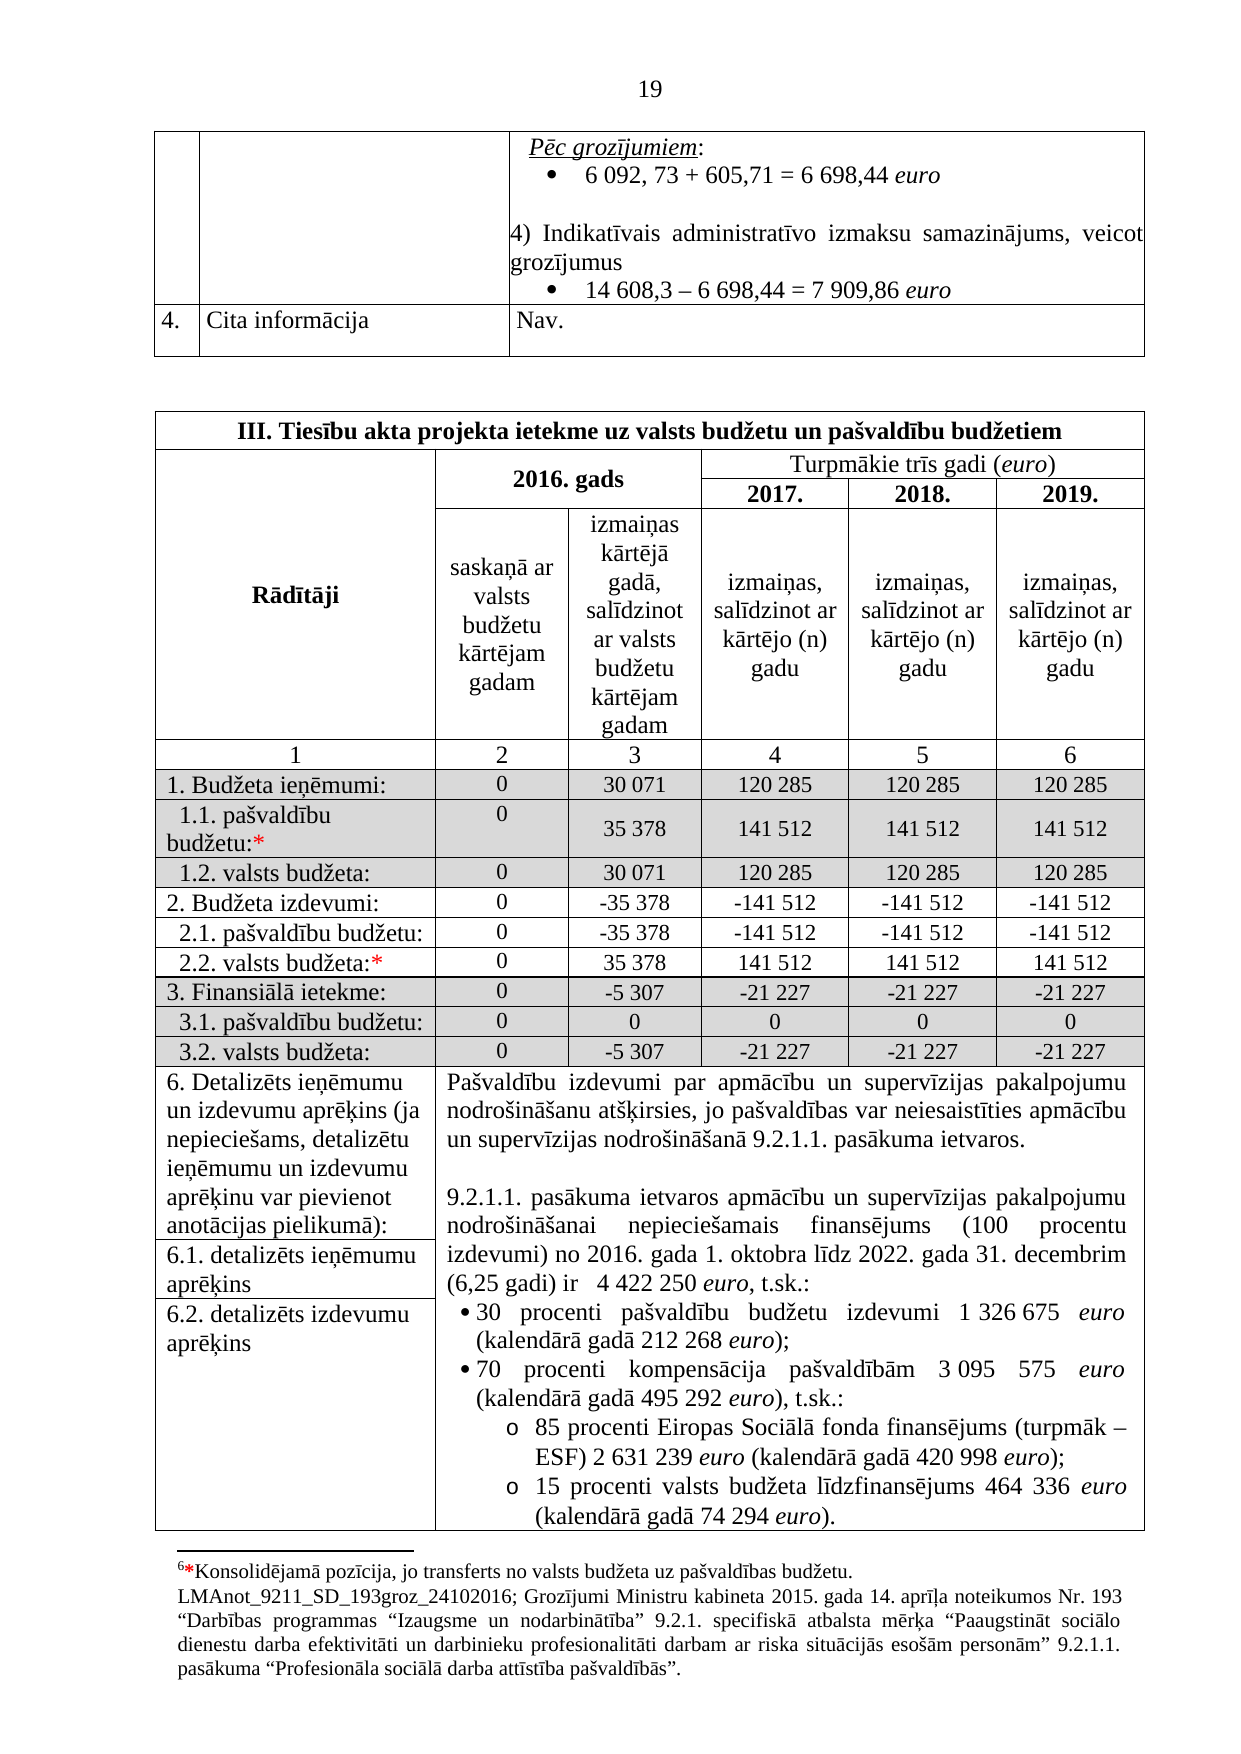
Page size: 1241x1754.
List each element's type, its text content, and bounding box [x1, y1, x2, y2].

table_cell -21 227 [702, 1037, 848, 1066]
table_cell 0 [436, 978, 568, 1006]
table_cell 0 [436, 1007, 568, 1036]
table_cell -35 378 [569, 918, 701, 947]
table_cell 5 [849, 740, 996, 769]
table_cell 0 [436, 800, 568, 857]
table_cell 120 285 [849, 770, 996, 799]
table_cell 3.2. valsts budžeta: [156, 1037, 435, 1066]
table_cell 1.1. pašvaldību budžetu:* [156, 800, 435, 857]
table_cell 3 [569, 740, 701, 769]
table_cell 120 285 [702, 858, 848, 887]
table_cell 4. [155, 305, 199, 356]
table_cell -141 512 [849, 888, 996, 917]
table_cell 6. Detalizēts ieņēmumu un izdevumu aprēķins (ja nepieciešams, detalizētu ieņēmumu un izdevumu aprēķinu var pievienot anotācijas pielikumā): [156, 1067, 435, 1239]
table_cell 1. Budžeta ieņēmumi: [156, 770, 435, 799]
table_cell 6.1. detalizēts ieņēmumu aprēķins [156, 1240, 435, 1298]
table_cell 120 285 [997, 770, 1144, 799]
table_cell 3. Finansiālā ietekme: [156, 978, 435, 1006]
table_cell 0 [436, 888, 568, 917]
table_cell 35 378 [569, 800, 701, 857]
table_cell 120 285 [849, 858, 996, 887]
table_cell 0 [997, 1007, 1144, 1036]
table_cell 141 512 [849, 948, 996, 976]
table_cell 0 [849, 1007, 996, 1036]
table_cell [510, 132, 1144, 304]
table_cell -21 227 [997, 978, 1144, 1006]
table_cell 0 [436, 1037, 568, 1066]
table_cell 4 [702, 740, 848, 769]
table_cell 2017. [702, 479, 848, 508]
table_cell 35 378 [569, 948, 701, 976]
table_cell 2016. gads [436, 450, 701, 508]
table_cell -5 307 [569, 978, 701, 1006]
table_cell -141 512 [702, 918, 848, 947]
table_cell -5 307 [569, 1037, 701, 1066]
table_cell 6 [997, 740, 1144, 769]
table_cell 2018. [849, 479, 996, 508]
table_cell 2019. [997, 479, 1144, 508]
table_cell Cita informācija [200, 305, 509, 356]
table_cell 1 [156, 740, 435, 769]
table_cell 0 [702, 1007, 848, 1036]
table_cell 2. Budžeta izdevumi: [156, 888, 435, 917]
table_cell Rādītāji [156, 450, 435, 739]
table_cell izmaiņas kārtējā gadā, salīdzinot ar valsts budžetu kārtējam gadam [569, 509, 701, 739]
table_cell -35 378 [569, 888, 701, 917]
table_cell 0 [436, 858, 568, 887]
table_cell 141 512 [702, 800, 848, 857]
table_cell 120 285 [702, 770, 848, 799]
table_cell saskaņā ar valsts budžetu kārtējam gadam [436, 509, 568, 739]
table_cell -141 512 [997, 888, 1144, 917]
table_cell Nav. [510, 305, 1144, 356]
table_cell -141 512 [849, 918, 996, 947]
table_cell -21 227 [702, 978, 848, 1006]
table_cell -21 227 [849, 1037, 996, 1066]
table_cell -141 512 [997, 918, 1144, 947]
table_cell -21 227 [997, 1037, 1144, 1066]
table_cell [200, 132, 509, 304]
table_cell 141 512 [849, 800, 996, 857]
table_cell -141 512 [702, 888, 848, 917]
table_cell 1.2. valsts budžeta: [156, 858, 435, 887]
table_cell 2.2. valsts budžeta:* [156, 948, 435, 976]
table_header III. Tiesību akta projekta ietekme uz valsts budžetu un pašvaldību budžetiem [156, 412, 1144, 448]
table_cell Turpmākie trīs gadi (euro) [702, 450, 1144, 478]
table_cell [156, 1299, 435, 1530]
table_cell 0 [436, 918, 568, 947]
table_cell izmaiņas, salīdzinot ar kārtējo (n) gadu [997, 509, 1144, 739]
table_cell 141 512 [997, 800, 1144, 857]
table_cell 141 512 [702, 948, 848, 976]
table_cell izmaiņas, salīdzinot ar kārtējo (n) gadu [849, 509, 996, 739]
table_cell 141 512 [997, 948, 1144, 976]
table_cell 2.1. pašvaldību budžetu: [156, 918, 435, 947]
table_cell 2 [436, 740, 568, 769]
table_cell 30 071 [569, 858, 701, 887]
table_cell 0 [569, 1007, 701, 1036]
table_cell 120 285 [997, 858, 1144, 887]
table_cell Pašvaldību izdevumi par apmācību un supervīzijas pakalpojumu nodrošināšanu atšķirsies, jo pašvaldības var neiesaistīties apmācību un supervīzijas nodrošināšanā 9.2.1.1. pasākuma ietvaros. 9.2.1.1. pasākuma ietvaros apmācību un supervīzijas pakalpojumu nodrošināšanai nepieciešamais finansējums (100 procentu izdevumi) no 2016. gada 1. oktobra līdz 2022. gada 31. decembrim (6,25 gadi) ir 4 422 250 euro, t.sk.: 30 procenti pašvaldību budžetu izdevumi 1 326 675 euro (kalendārā gadā 212 268 euro); 70 procenti kompensācija pašvaldībām 3 095 575 euro (kalendārā gadā 495 292 euro), t.sk.: 85 procenti Eiropas Sociālā fonda finansējums (turpmāk – ESF) 2 631 239 euro (kalendārā gadā 420 998 euro); 15 procenti valsts budžeta līdzfinansējums 464 336 euro (kalendārā gadā 74 294 euro). Pašvaldību izdevumi ar 70 procentu kompensāciju: apmācību programmas: 24 h / 150 euro – 1 140 speciālisti; 16 h / 76 euro – 760 speciālisti; supervīzijas sesijas: 9 individuālas sesijas (1 h / 40 euro) – 475 speciālisti; 6 grupas sesijas (3 h / 36 euro) – 1 425 speciālisti. Aprēķins: (150*1140)+(76*760)+(9*40*475)+(6*36*1425)= 707 560 euro / gadā; 707 560 *0,3= 212 268 euro (izdevumi gadā); 212 268*6,25=1 326 675 euro (pašvaldību izdevumi kopā). Pašvaldību izdevumi ar 50 procentu kompensāciju: 1) apmācību programmas: 24 h / 150 euro – 1 140 speciālisti; 16 h / 76 euro – 760 speciālisti; 2) supervīzijas sesijas: 9 individuālas sesijas (1 h / 40 euro) – 475 speciālisti; 6 grupas sesijas (3 h / 36 euro) – 1 425 speciālisti. Aprēķins: (150*1140)+(76*760)+(9*40*475)+(6*36*1425)=707 560 euro / gadā; 707 560 *0,5= 353 780 euro (izdevumi gadā); 353 780*6,25=2 211 125 euro (pašvaldību izdevumi kopā). Palielinot kompensācijas apmēru (t.i., no 50 līdz 70 procentiem) pašvaldībām par apmācību un supervīzijas nodrošināšanu, samazināsies pašvaldību budžetu izdevumi 9.2.1.1. pasākuma ietvaros – indikatīvi par 884 450 euro (ņemot vērā pakalpojuma cenu izmaiņas). 2 211 125-1 326 675 =884 450 euro Valsts budžeta izdevumi ar 70 procentu kompensāciju: 1) apmācību programmas: 24 h / 150 euro – 1 140 speciālisti; 16 h / 76 euro – 760 speciālisti; supervīzijas sesijas: 9 individuālas sesijas (1 h / 40 euro) – 475 speciālisti; 6 grupas sesijas (3 h / 36 euro) – 1 425 speciālisti. Aprēķins: 3) (150*1140)+(76*760)+(9*40*475)+(6*36*1425)= 707 560 euro / gadā; 707 560 *0,7= 495 292 euro (izdevumi gadā); 212 268*6,25=3 095 575 euro (izdevumi kopā). Valsts budžeta izdevumi ar 50 procentu kompensāciju: 1) apmācību programmas: 24 h / 150 euro – 1 140 speciālisti; 16 h / 76 euro – 760 speciālisti; 2) supervīzijas sesijas: 9 individuālas sesijas (1 h / 40 euro) – 475 speciālisti; 6 grupas sesijas (3 h / 36 euro) – 1 425 speciālisti. Aprēķins: (150*1140)+(76*760)+(9*40*475)+(6*36*1425)=707 560 euro / gadā; 707 560 *0,5= 353 780 euro (izdevumi gadā); 353 780*6,25=2 211 125 euro (izdevumi kopā). Palielinot kompensācijas apmēru (t.i., no 50 līdz 70 procentiem) pašvaldībām par apmācību un supervīzijas nodrošināšanu, 9.2.1.1. pasākuma ietvaros palielinās valsts budžeta izdevumu daļa (papildus finansējums nav nepieciešams) – indikatīvi par 884 450 euro (ņemot vērā pakalpojuma cenu izmaiņas). 3 095 575 -2 211 125 =884 450 euro (t.sk. ESF finansējums 751 783 euro (85 procenti) un valsts budžeta līdzfinansējums 132 667 euro (15 procenti)). [436, 1067, 1144, 1530]
table_cell 0 [436, 770, 568, 799]
table_cell 30 071 [569, 770, 701, 799]
table_cell 3. [155, 132, 199, 304]
table_cell 0 [436, 948, 568, 976]
table_cell izmaiņas, salīdzinot ar kārtējo (n) gadu [702, 509, 848, 739]
table_cell -21 227 [849, 978, 996, 1006]
table_cell 3.1. pašvaldību budžetu: [156, 1007, 435, 1036]
